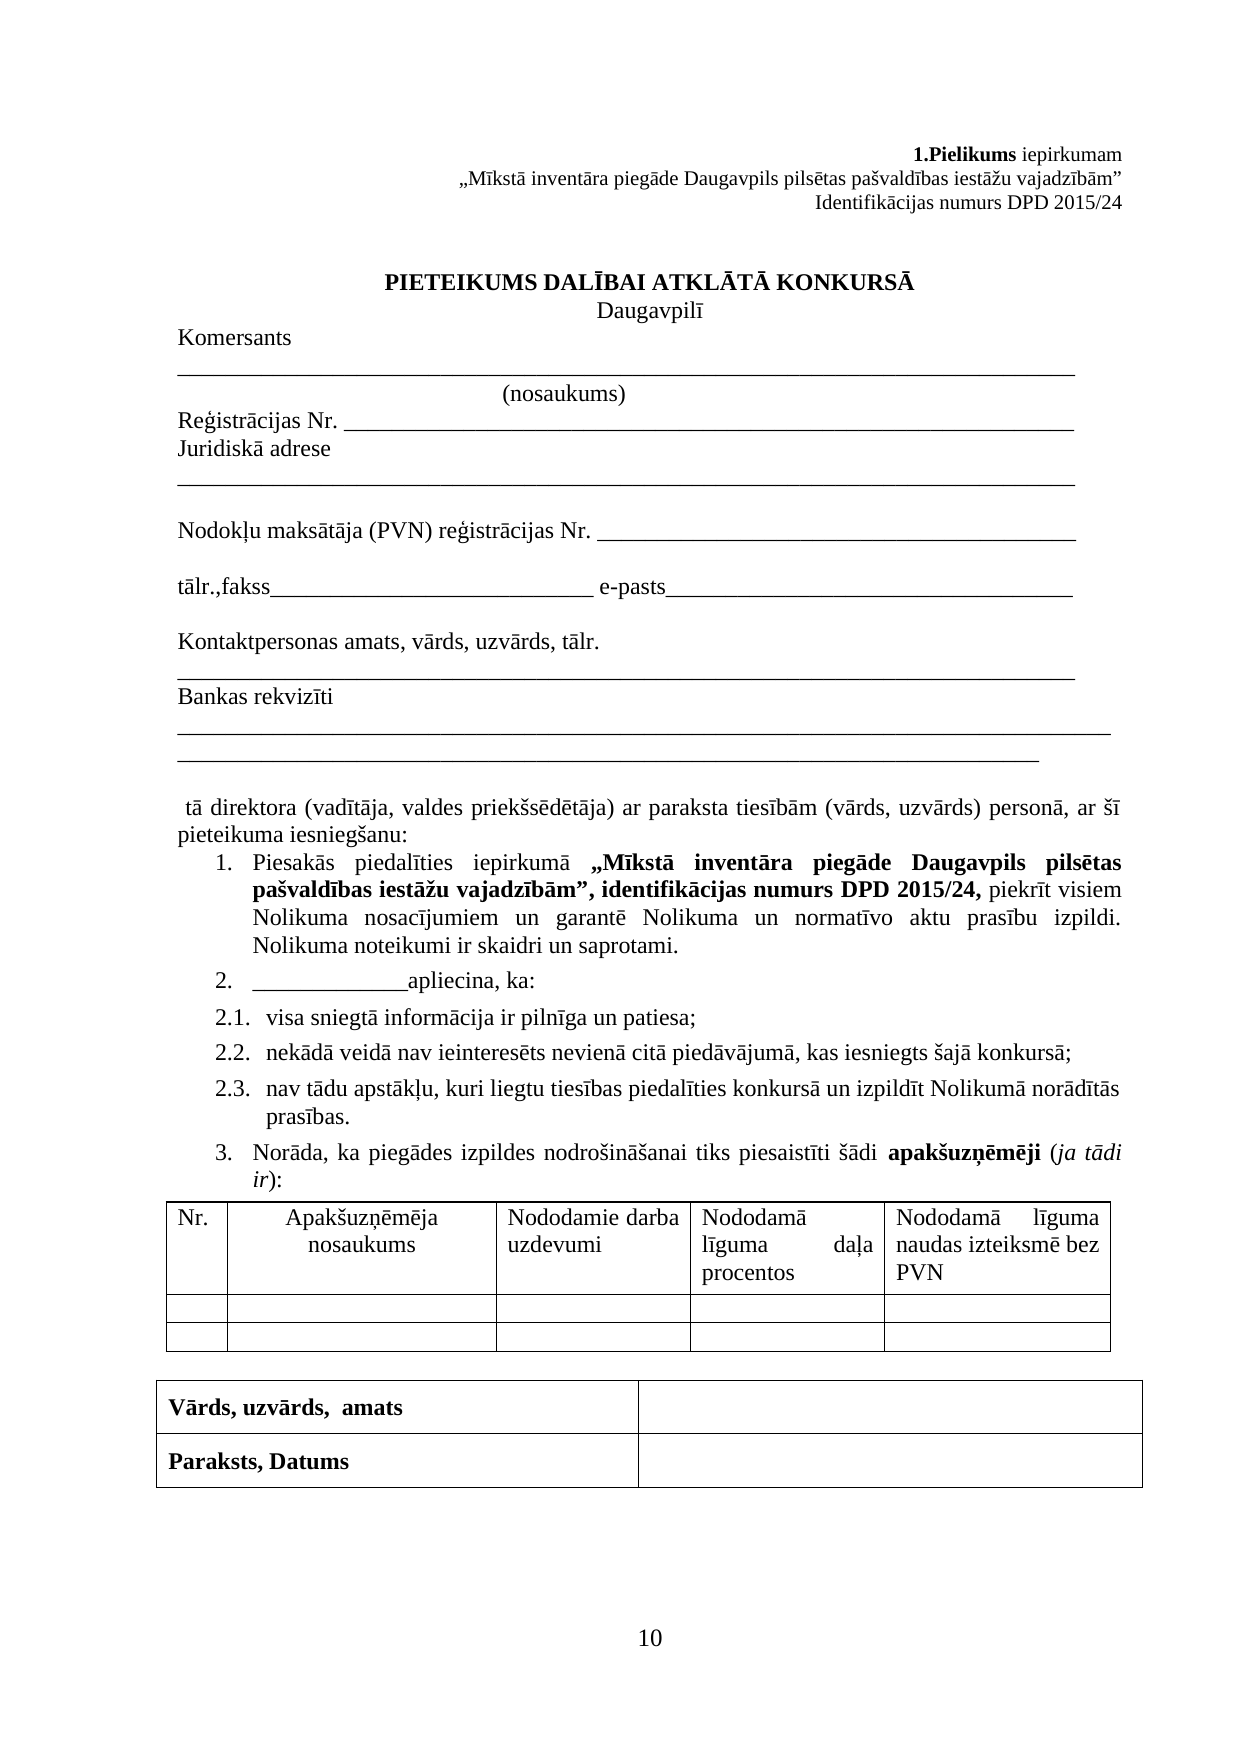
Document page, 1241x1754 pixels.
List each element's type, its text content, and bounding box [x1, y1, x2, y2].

text ___________________________________________________________________________ [177, 351, 1122, 378]
text PIETEIKUMS DALĪBAI ATKLĀTĀ KONKURSĀ [177, 268, 1122, 296]
table_cell Paraksts, Datums [157, 1434, 638, 1487]
text „Mīkstā inventāra piegāde Daugavpils pilsētas pašvaldības iestāžu vajadzībām” Identifikācijas numurs DPD 2015/24 [177, 166, 1122, 214]
list nekādā veidā nav ieinteresēts nevienā citā piedāvājumā, kas iesniegts šajā konkursā; [215, 1038, 1122, 1066]
list nav tādu apstākļu, kuri liegtu tiesības piedalīties konkursā un izpildīt Nolikumā norādītās prasības. [215, 1074, 1122, 1129]
list visa sniegtā informācija ir pilnīga un patiesa; [215, 1002, 1122, 1030]
table_header [639, 1381, 1142, 1433]
text tālr.,fakss___________________________ e-pasts__________________________________ [177, 572, 1122, 599]
text Reģistrācijas Nr. _____________________________________________________________ [177, 406, 1122, 434]
table_cell [691, 1295, 884, 1322]
table_header Nododamie darba uzdevumi [497, 1203, 690, 1294]
table_cell [228, 1295, 496, 1322]
text Daugavpilī [177, 296, 1122, 323]
table_header Apakšuzņēmēja nosaukums [228, 1203, 496, 1294]
text (nosaukums) [177, 378, 1122, 406]
table_cell [691, 1323, 884, 1351]
table_cell [639, 1434, 1142, 1487]
table_header Vārds, uzvārds, amats [157, 1381, 638, 1433]
table_cell [885, 1295, 1110, 1322]
table_cell [167, 1295, 227, 1322]
table_cell [497, 1295, 690, 1322]
text Komersants [177, 323, 1122, 351]
table_header Nododamā līguma daļa procentos [691, 1203, 884, 1294]
text tā direktora (vadītāja, valdes priekšsēdētāja) ar paraksta tiesībām (vārds, uzvārds) personā, ar šī pieteikuma iesniegšanu: [177, 793, 1122, 848]
text Juridiskā adrese ___________________________________________________________________________ [177, 434, 1122, 489]
table_cell [497, 1323, 690, 1351]
table_cell [167, 1323, 227, 1351]
text ___________________________________________________________________________ [177, 654, 1122, 682]
table_cell [885, 1323, 1110, 1351]
table_cell [228, 1323, 496, 1351]
table_header Nr. [167, 1203, 227, 1294]
table_header Nododamā līguma naudas izteiksmē bez PVN [885, 1203, 1110, 1294]
list _____________apliecina, ka: [215, 967, 1122, 994]
list Norāda, ka piegādes izpildes nodrošināšanai tiks piesaistīti šādi apakšuzņēmēji (ja tādi ir): [215, 1138, 1122, 1193]
text Bankas rekvizīti ______________________________________________________________________________________________________________________________________________________ [177, 682, 1122, 765]
text Kontaktpersonas amats, vārds, uzvārds, tālr. [177, 627, 1122, 654]
list Piesakās piedalīties iepirkumā „Mīkstā inventāra piegāde Daugavpils pilsētas pašvaldības iestāžu vajadzībām”, identifikācijas numurs DPD 2015/24, piekrīt visiem Nolikuma nosacījumiem un garantē Nolikuma un normatīvo aktu prasību izpildi. Nolikuma noteikumi ir skaidri un saprotami. [215, 848, 1122, 958]
text Nodokļu maksātāja (PVN) reģistrācijas Nr. ________________________________________ [177, 517, 1122, 544]
list 1.Pielikums iepirkumam [477, 142, 1122, 166]
